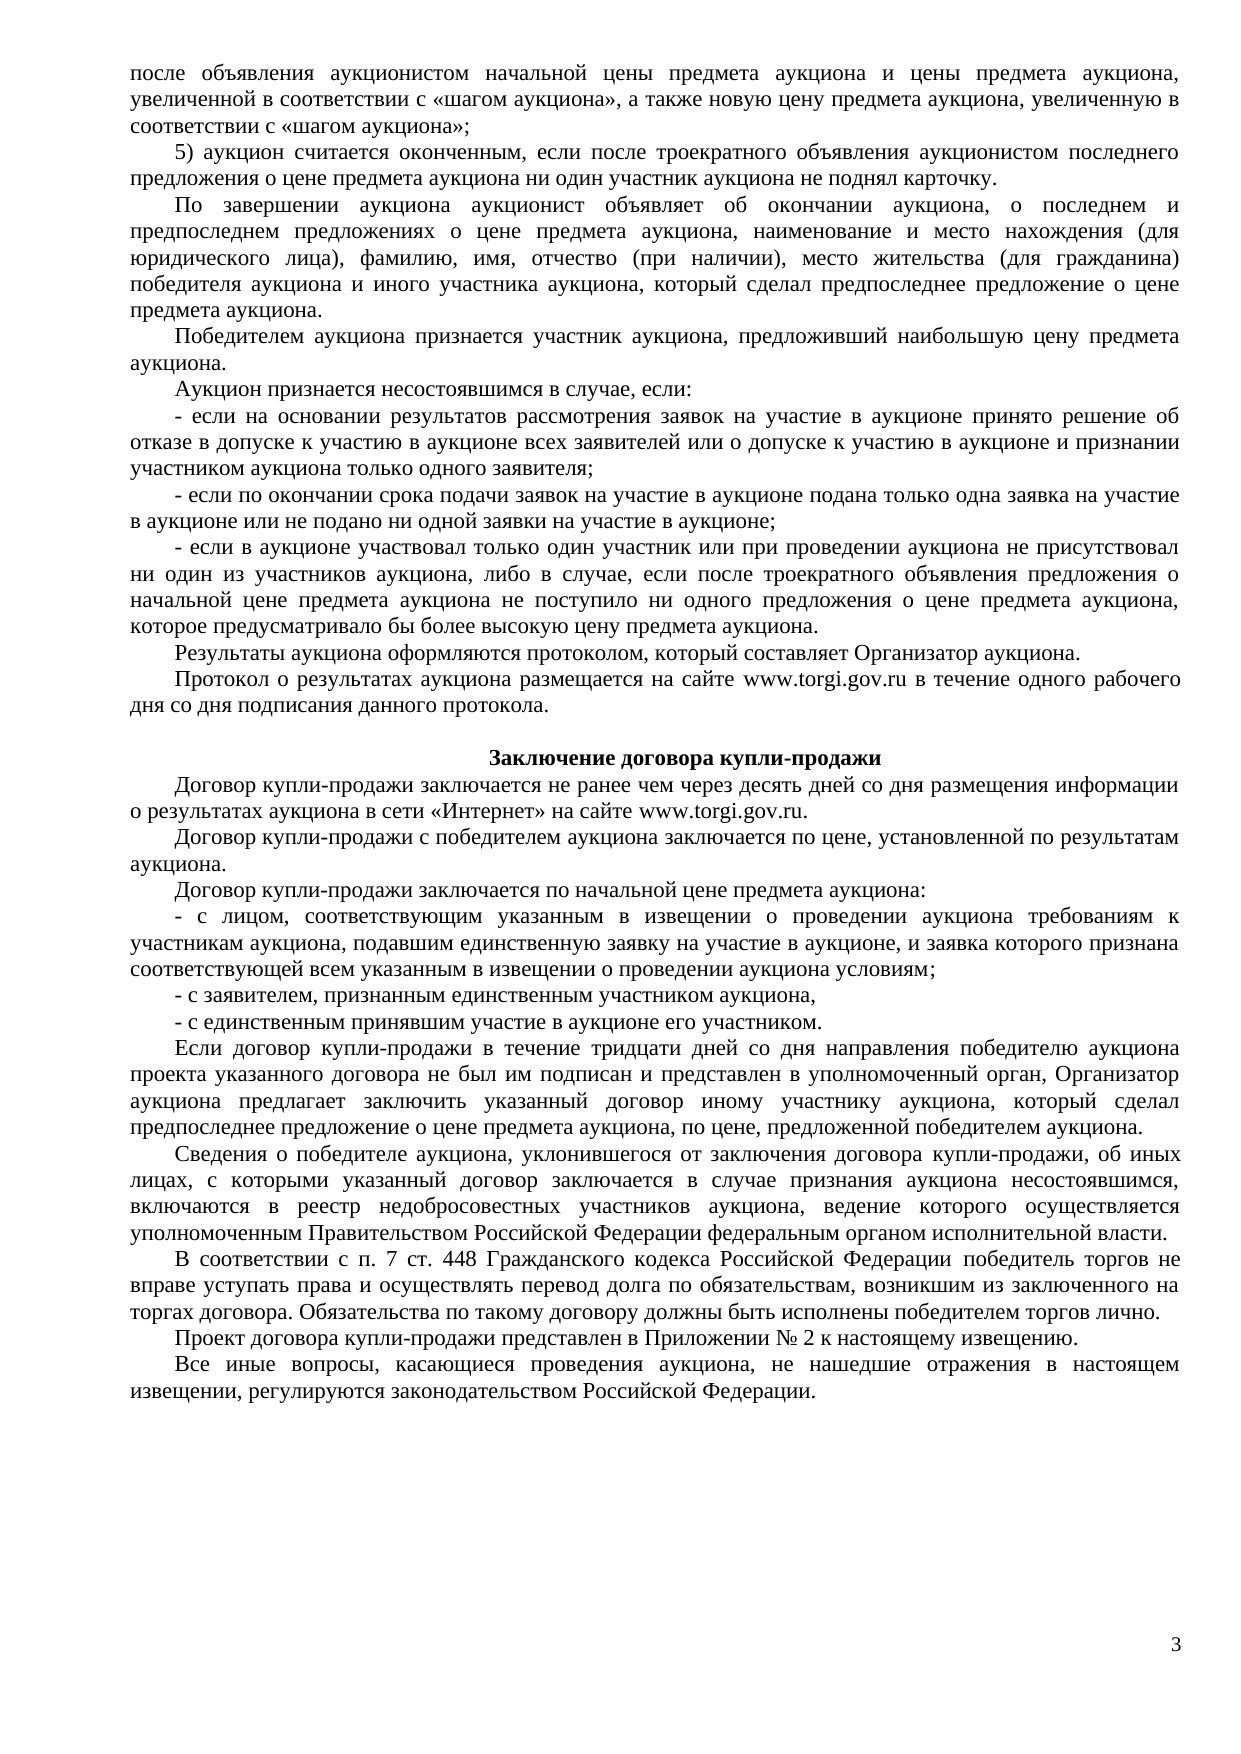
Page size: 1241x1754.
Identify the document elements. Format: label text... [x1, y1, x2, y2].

text - если на основании результатов рассмотрения заявок на участие в аукционе принято решение об отказе в допуске к участию в аукционе всех заявителей или о допуске к участию в аукционе и признании участником аукциона только одного заявителя; [130, 402, 1181, 481]
text Заключение договора купли-продажи [130, 744, 1181, 771]
text Проект договора купли-продажи представлен в Приложении № 2 к настоящему извещению. [130, 1324, 1181, 1350]
text - с лицом, соответствующим указанным в извещении о проведении аукциона требованиям к участникам аукциона, подавшим единственную заявку на участие в аукционе, и заявка которого признана соответствующей всем указанным в извещении о проведении аукциона условиям; [130, 902, 1181, 981]
text - с единственным принявшим участие в аукционе его участником. [130, 1008, 1181, 1034]
text - если по окончании срока подачи заявок на участие в аукционе подана только одна заявка на участие в аукционе или не подано ни одной заявки на участие в аукционе; [130, 481, 1181, 533]
text - если в аукционе участвовал только один участник или при проведении аукциона не присутствовал ни один из участников аукциона, либо в случае, если после троекратного объявления предложения о начальной цене предмета аукциона не поступило ни одного предложения о цене предмета аукциона, которое предусматривало бы более высокую цену предмета аукциона. [130, 533, 1181, 639]
text Если договор купли-продажи в течение тридцати дней со дня направления победителю аукциона проекта указанного договора не был им подписан и представлен в уполномоченный орган, Организатор аукциона предлагает заключить указанный договор иному участнику аукциона, который сделал предпоследнее предложение о цене предмета аукциона, по цене, предложенной победителем аукциона. [130, 1034, 1181, 1139]
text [130, 59, 1181, 138]
text 5) аукцион считается оконченным, если после троекратного объявления аукционистом последнего предложения о цене предмета аукциона ни один участник аукциона не поднял карточку. [130, 138, 1181, 191]
text Все иные вопросы, касающиеся проведения аукциона, не нашедшие отражения в настоящем извещении, регулируются законодательством Российской Федерации. [130, 1350, 1181, 1403]
text Договор купли-продажи заключается по начальной цене предмета аукциона: [130, 876, 1181, 902]
text По завершении аукциона аукционист объявляет об окончании аукциона, о последнем и предпоследнем предложениях о цене предмета аукциона, наименование и место нахождения (для юридического лица), фамилию, имя, отчество (при наличии), место жительства (для гражданина) победителя аукциона и иного участника аукциона, который сделал предпоследнее предложение о цене предмета аукциона. [130, 191, 1181, 323]
text - с заявителем, признанным единственным участником аукциона, [130, 981, 1181, 1008]
text Протокол о результатах аукциона размещается на сайте www.torgi.gov.ru в течение одного рабочего дня со дня подписания данного протокола. [130, 665, 1181, 718]
text Победителем аукциона признается участник аукциона, предложивший наибольшую цену предмета аукциона. [130, 323, 1181, 375]
text Результаты аукциона оформляются протоколом, который составляет Организатор аукциона. [130, 639, 1181, 665]
text Договор купли-продажи заключается не ранее чем через десять дней со дня размещения информации о результатах аукциона в сети «Интернет» на сайте www.torgi.gov.ru. [130, 771, 1181, 823]
text Аукцион признается несостоявшимся в случае, если: [130, 375, 1181, 402]
text Сведения о победителе аукциона, уклонившегося от заключения договора купли-продажи, об иных лицах, с которыми указанный договор заключается в случае признания аукциона несостоявшимся, включаются в реестр недобросовестных участников аукциона, ведение которого осуществляется уполномоченным Правительством Российской Федерации федеральным органом исполнительной власти. [130, 1139, 1181, 1245]
text Договор купли-продажи с победителем аукциона заключается по цене, установленной по результатам аукциона. [130, 823, 1181, 876]
text В соответствии с п. 7 ст. 448 Гражданского кодекса Российской Федерации победитель торгов не вправе уступать права и осуществлять перевод долга по обязательствам, возникшим из заключенного на торгах договора. Обязательства по такому договору должны быть исполнены победителем торгов лично. [130, 1245, 1181, 1324]
